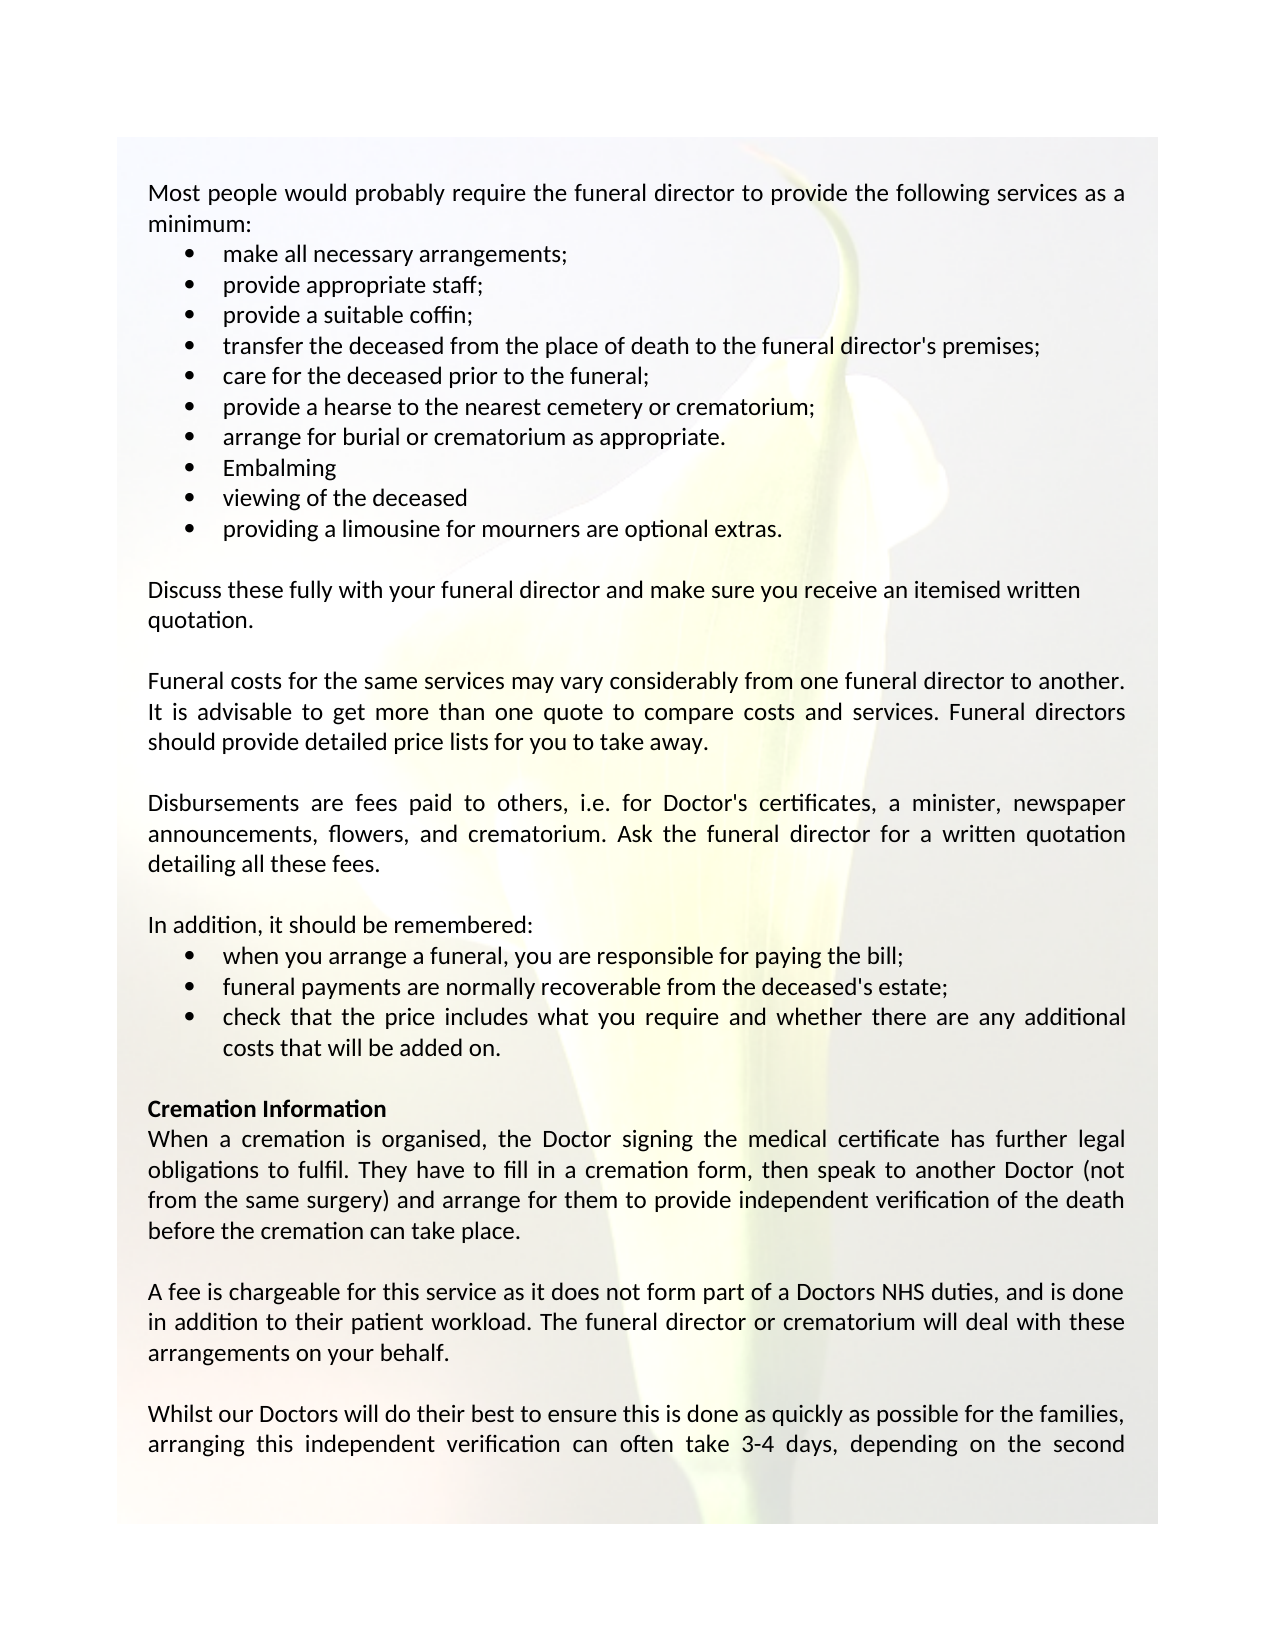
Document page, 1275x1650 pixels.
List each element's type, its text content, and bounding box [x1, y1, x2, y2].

text Discuss these fully with your funeral director and make sure you receive an itemised written quotation. [148, 574, 1127, 635]
list arrange for burial or crematorium as appropriate. [185, 421, 1127, 452]
list Embalming [185, 452, 1127, 482]
list provide a hearse to the nearest cemetery or crematorium; [185, 391, 1127, 421]
list provide appropriate staff; [185, 269, 1127, 299]
list funeral payments are normally recoverable from the deceased's estate; [185, 971, 1127, 1001]
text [148, 1398, 1127, 1459]
list transfer the deceased from the place of death to the funeral director's premises; [185, 330, 1127, 360]
text Most people would probably require the funeral director to provide the following services as a minimum: [148, 177, 1127, 238]
list viewing of the deceased [185, 482, 1127, 513]
text A fee is chargeable for this service as it does not form part of a Doctors NHS duties, and is done in addition to their patient workload. The funeral director or crematorium will deal with these arrangements on your behalf. [148, 1276, 1127, 1367]
list check that the price includes what you require and whether there are any additional costs that will be added on. [185, 1001, 1127, 1062]
text Disbursements are fees paid to others, i.e. for Doctor's certificates, a minister, newspaper announcements, flowers, and crematorium. Ask the funeral director for a written quotation detailing all these fees. [148, 788, 1127, 879]
list make all necessary arrangements; [185, 238, 1127, 269]
text When a cremation is organised, the Doctor signing the medical certificate has further legal obligations to fulfil. They have to fill in a cremation form, then speak to another Doctor (not from the same surgery) and arrange for them to provide independent verification of the death before the cremation can take place. [148, 1123, 1127, 1245]
text Cremation Information [148, 1093, 1127, 1123]
list providing a limousine for mourners are optional extras. [185, 513, 1127, 543]
list provide a suitable coffin; [185, 299, 1127, 330]
text Funeral costs for the same services may vary considerably from one funeral director to another. It is advisable to get more than one quote to compare costs and services. Funeral directors should provide detailed price lists for you to take away. [148, 666, 1127, 757]
text In addition, it should be remembered: [148, 910, 1127, 940]
list care for the deceased prior to the funeral; [185, 360, 1127, 391]
list when you arrange a funeral, you are responsible for paying the bill; [185, 940, 1127, 971]
